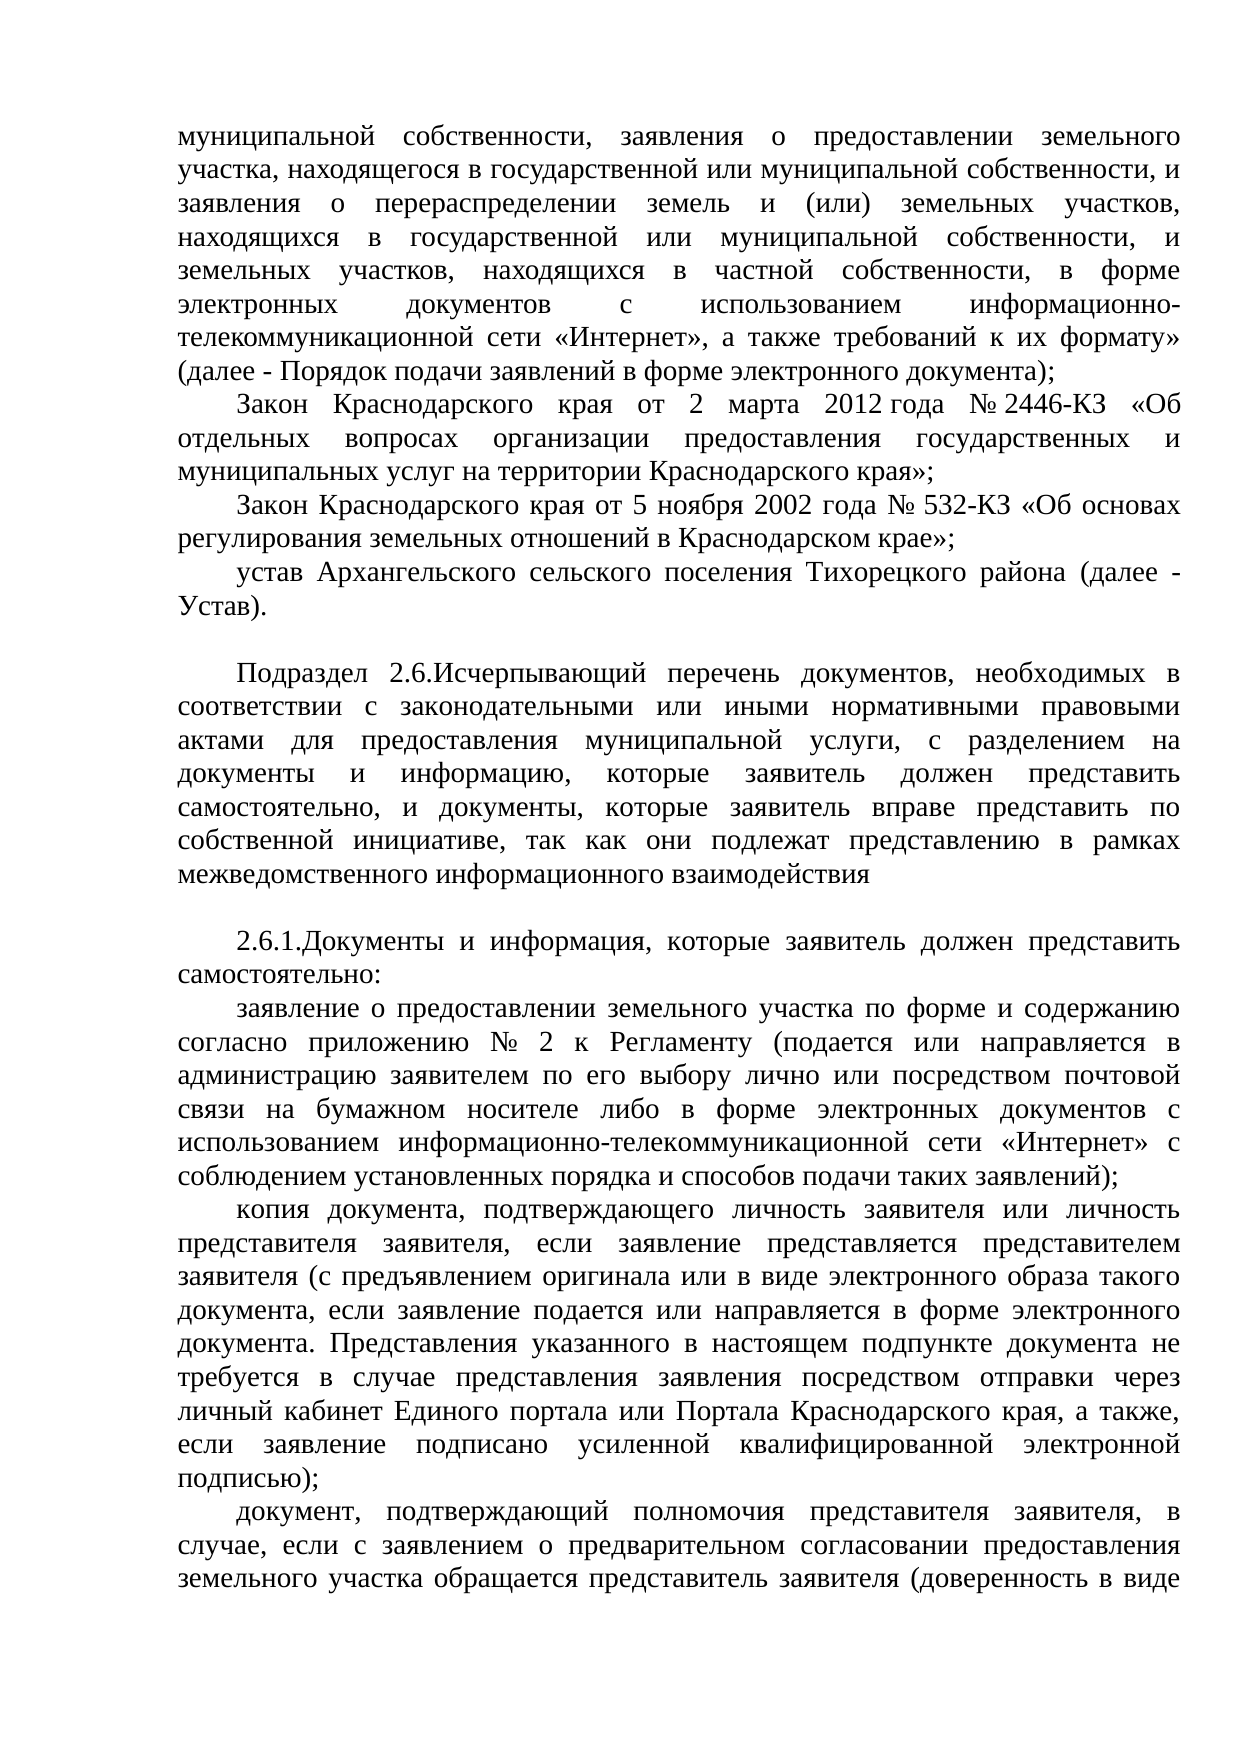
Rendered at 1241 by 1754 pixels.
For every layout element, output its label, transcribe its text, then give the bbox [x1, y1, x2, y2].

text Подраздел 2.6.Исчерпывающий перечень документов, необходимых в соответствии с законодательными или иными нормативными правовыми актами для предоставления муниципальной услуги, с разделением на документы и информацию, которые заявитель должен представить самостоятельно, и документы, которые заявитель вправе представить по собственной инициативе, так как они подлежат представлению в рамках межведомственного информационного взаимодействия [177, 655, 1181, 889]
text устав Архангельского сельского поселения Тихорецкого района (далее - Устав). [177, 554, 1181, 621]
text Закон Краснодарского края от 2 марта 2012 года № 2446-КЗ «Об отдельных вопросах организации предоставления государственных и муниципальных услуг на территории Краснодарского края»; [177, 386, 1181, 487]
text Закон Краснодарского края от 5 ноября 2002 года № 532-КЗ «Об основах регулирования земельных отношений в Краснодарском крае»; [177, 487, 1181, 554]
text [177, 118, 1181, 386]
text копия документа, подтверждающего личность заявителя или личность представителя заявителя, если заявление представляется представителем заявителя (с предъявлением оригинала или в виде электронного образа такого документа, если заявление подается или направляется в форме электронного документа. Представления указанного в настоящем подпункте документа не требуется в случае представления заявления посредством отправки через личный кабинет Единого портала или Портала Краснодарского края, а также, если заявление подписано усиленной квалифицированной электронной подписью); [177, 1191, 1181, 1493]
text 2.6.1.Документы и информация, которые заявитель должен представить самостоятельно: [177, 923, 1181, 990]
text заявление о предоставлении земельного участка по форме и содержанию согласно приложению № 2 к Регламенту (подается или направляется в администрацию заявителем по его выбору лично или посредством почтовой связи на бумажном носителе либо в форме электронных документов с использованием информационно-телекоммуникационной сети «Интернет» с соблюдением установленных порядка и способов подачи таких заявлений); [177, 990, 1181, 1191]
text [177, 1493, 1181, 1594]
